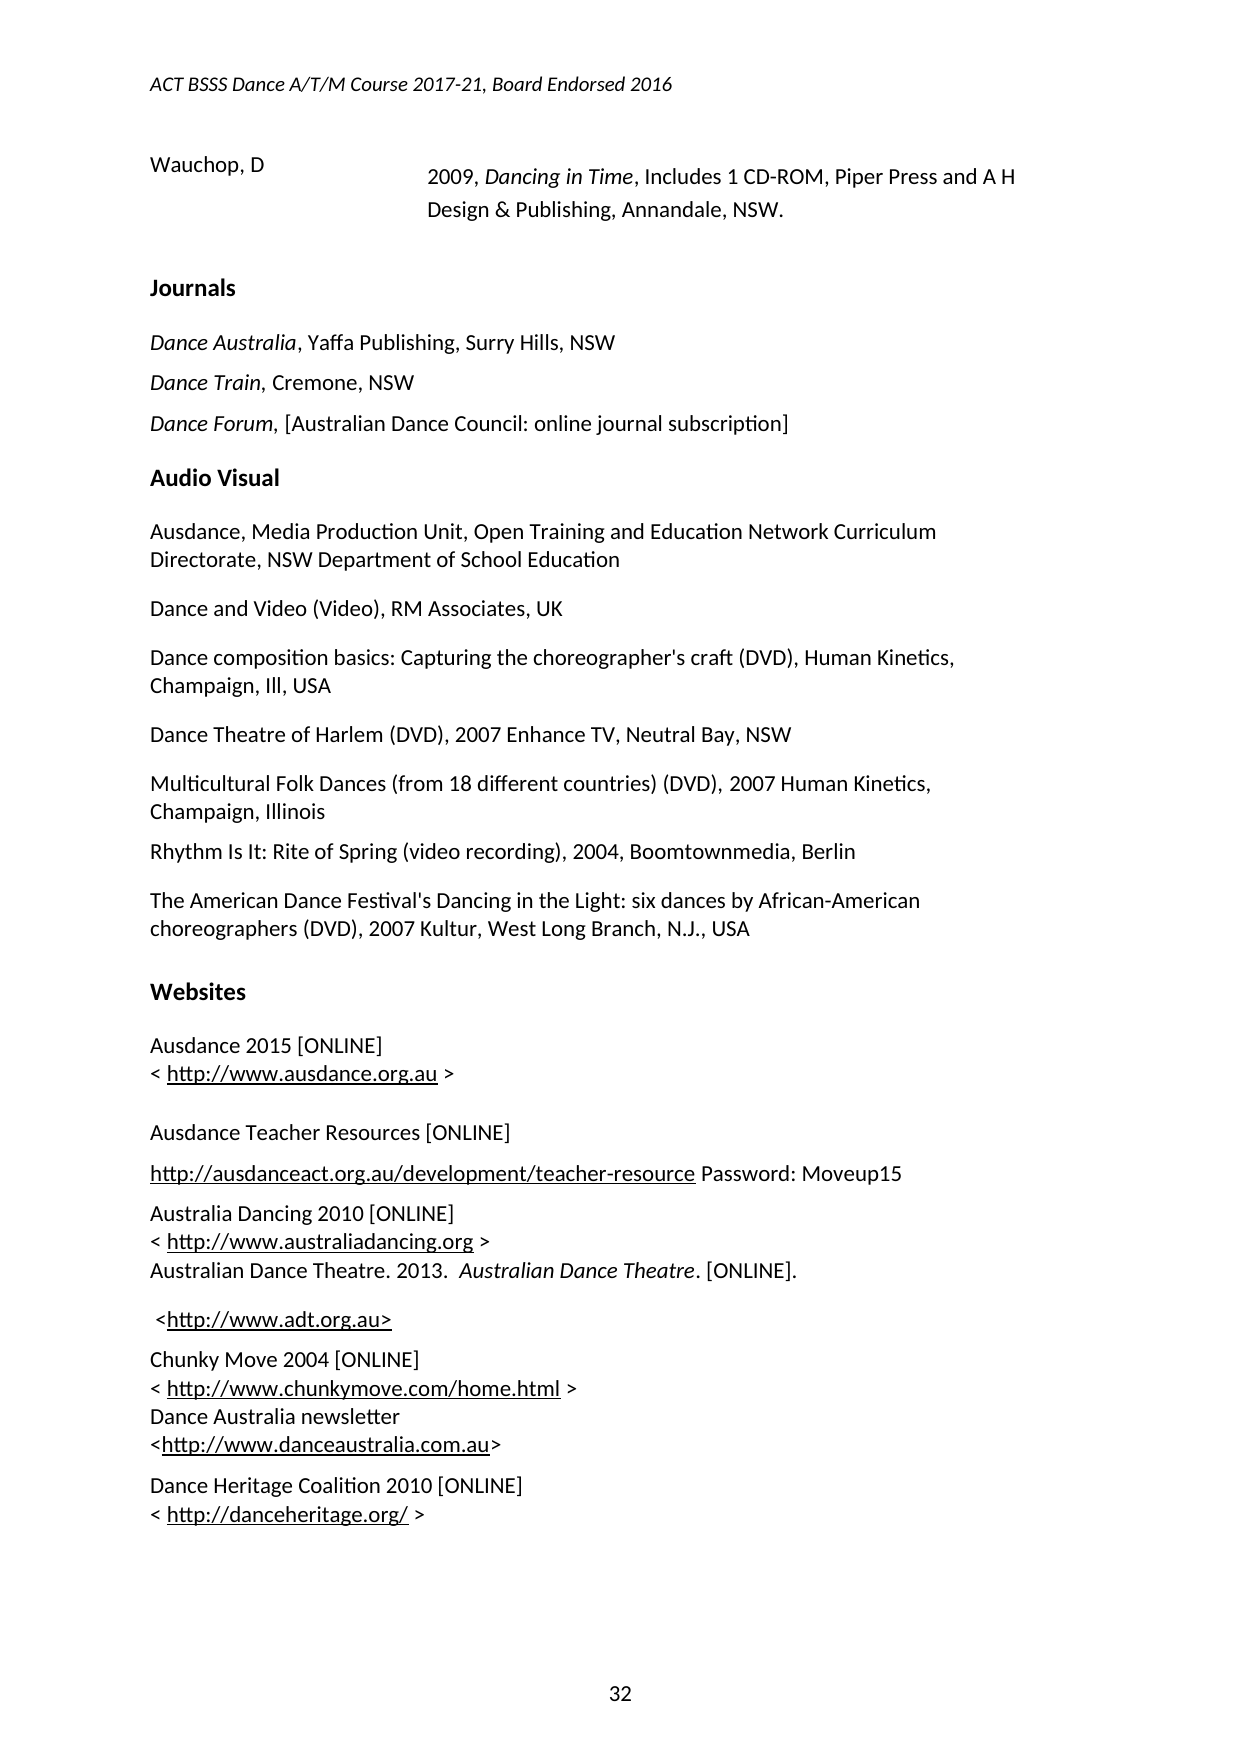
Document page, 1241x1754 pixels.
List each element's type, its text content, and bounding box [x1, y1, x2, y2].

table_cell Ausdance Teacher Resources [ONLINE] http://ausdanceact.org.au/development/teacher-resource Password: Moveup15 [139, 1106, 1042, 1187]
table_cell Australian Dance Theatre. 2013. Australian Dance Theatre. [ONLINE]. <http://www.adt.org.au> [139, 1256, 1042, 1333]
table_cell Chunky Move 2004 [ONLINE] < http://www.chunkymove.com/home.html > [139, 1333, 1042, 1402]
subtitle Audio Visual [150, 462, 1090, 492]
subtitle Websites [150, 976, 1090, 1006]
table_cell Wauchop, D [139, 150, 416, 247]
subtitle Journals [150, 272, 1090, 303]
table_cell 2009, Dancing in Time, Includes 1 CD-ROM, Piper Press and A H Design & Publishing, Annandale, NSW. [416, 150, 1066, 247]
table_cell Dance composition basics: Capturing the choreographer's craft (DVD), Human Kinetics, Champaign, Ill, USA [139, 631, 1027, 708]
table_header Dance Australia, Yaffa Publishing, Surry Hills, NSW [139, 315, 1066, 356]
table_cell Dance Heritage Coalition 2010 [ONLINE] < http://danceheritage.org/ > [139, 1472, 1042, 1545]
table_cell Dance Train, Cremone, NSW [139, 356, 1066, 396]
table_cell Dance Australia newsletter <http://www.danceaustralia.com.au> [139, 1403, 1042, 1472]
table_cell Rhythm Is It: Rite of Spring (video recording), 2004, Boomtownmedia, Berlin [139, 825, 1027, 874]
table_header Ausdance 2015 [ONLINE] < http://www.ausdance.org.au > [139, 1019, 1042, 1106]
table_cell Dance Theatre of Harlem (DVD), 2007 Enhance TV, Neutral Bay, NSW [139, 708, 1027, 756]
table_cell Dance Forum, [Australian Dance Council: online journal subscription] [139, 396, 1066, 437]
table_cell The American Dance Festival's Dancing in the Light: six dances by African-American choreographers (DVD), 2007 Kultur, West Long Branch, N.J., USA [139, 874, 1027, 951]
table_header Ausdance, Media Production Unit, Open Training and Education Network Curriculum Directorate, NSW Department of School Education [139, 505, 1027, 582]
table_cell Australia Dancing 2010 [ONLINE] < http://www.australiadancing.org > [139, 1187, 1042, 1256]
table_cell Multicultural Folk Dances (from 18 different countries) (DVD), 2007 Human Kinetics, Champaign, Illinois [139, 756, 1027, 825]
table_cell Dance and Video (Video), RM Associates, UK [139, 582, 1027, 631]
